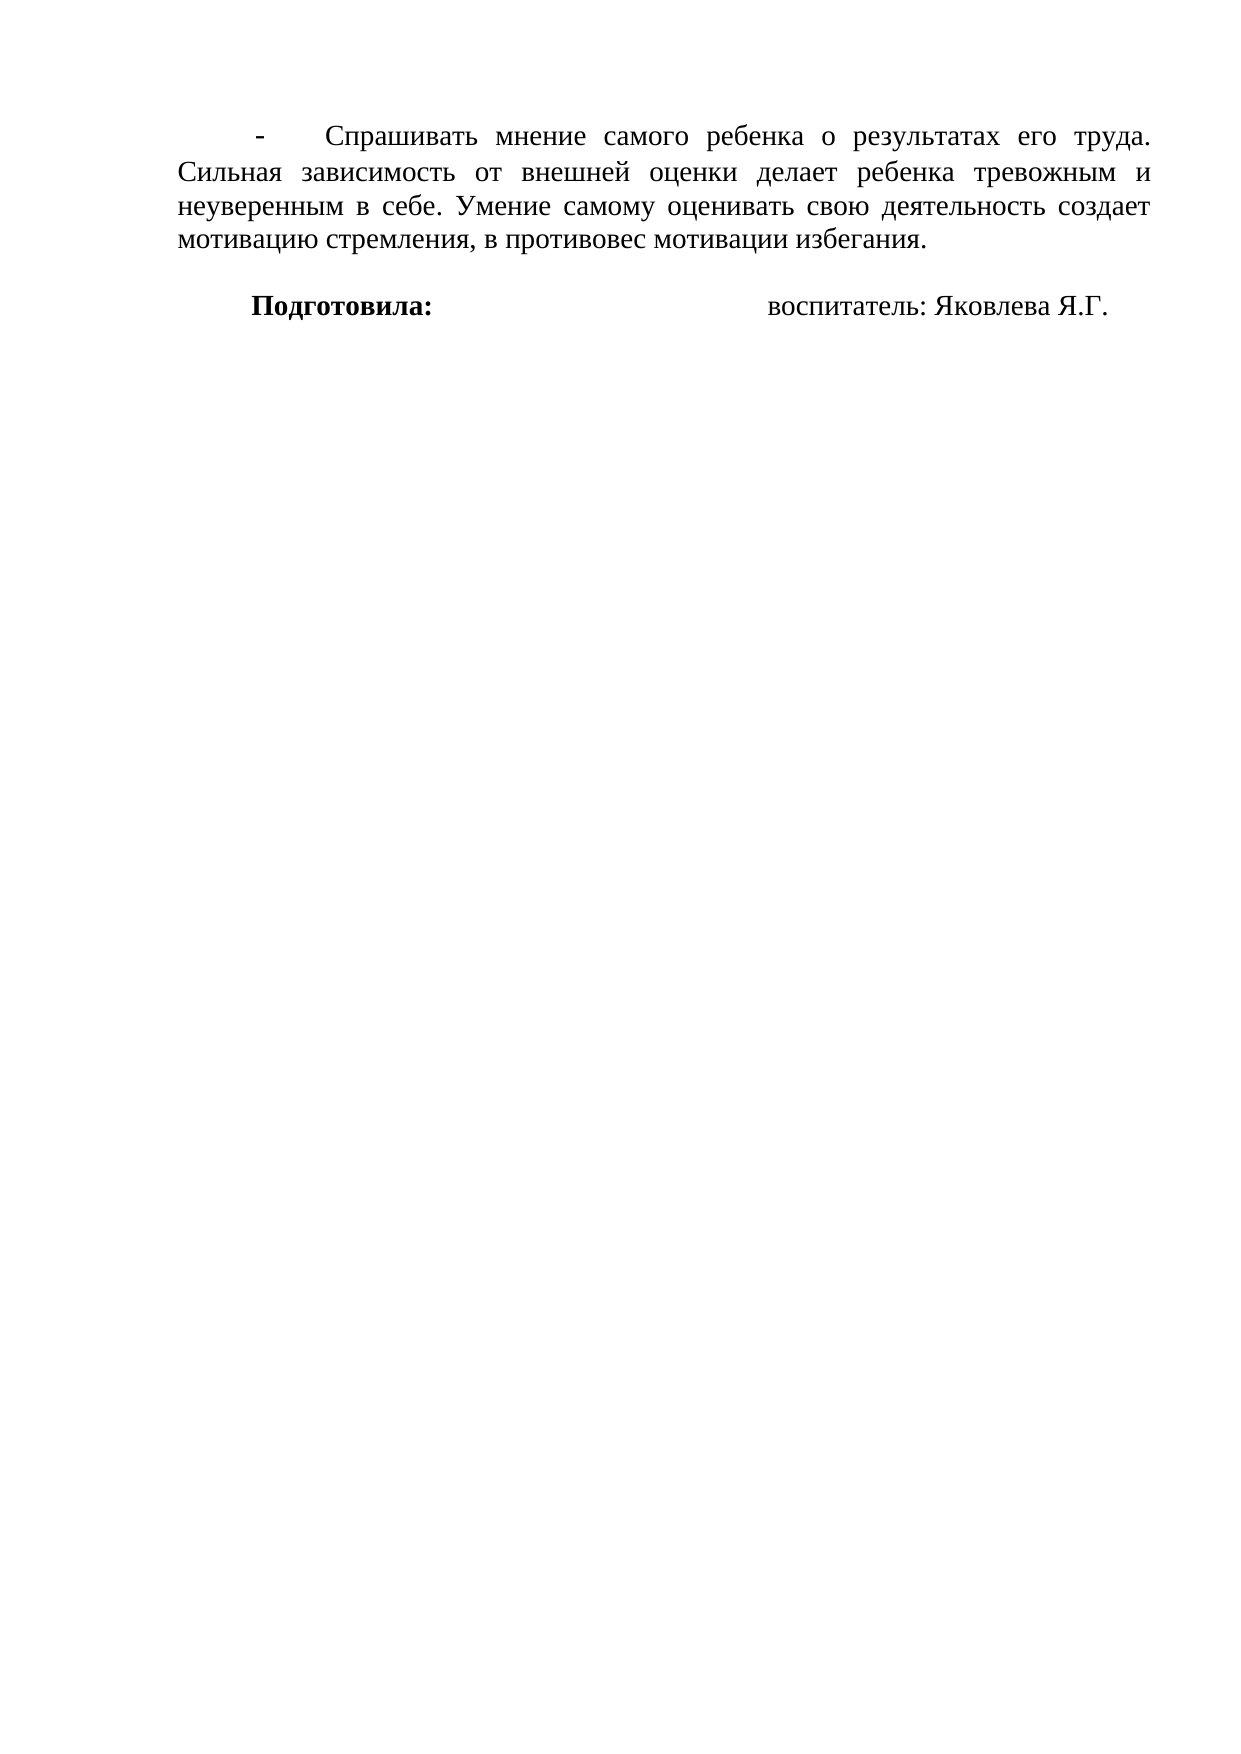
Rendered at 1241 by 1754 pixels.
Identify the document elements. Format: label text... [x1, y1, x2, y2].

title Спрашивать мнение самого ребенка о результатах его труда. Сильная зависимость от внешней оценки делает ребенка тревожным и неуверенным в себе. Умение самому оценивать свою деятельность создает мотивацию стремления, в противовес мотивации избегания. [177, 118, 1152, 255]
text Подготовила: воспитатель: Яковлева Я.Г. [177, 288, 1152, 322]
